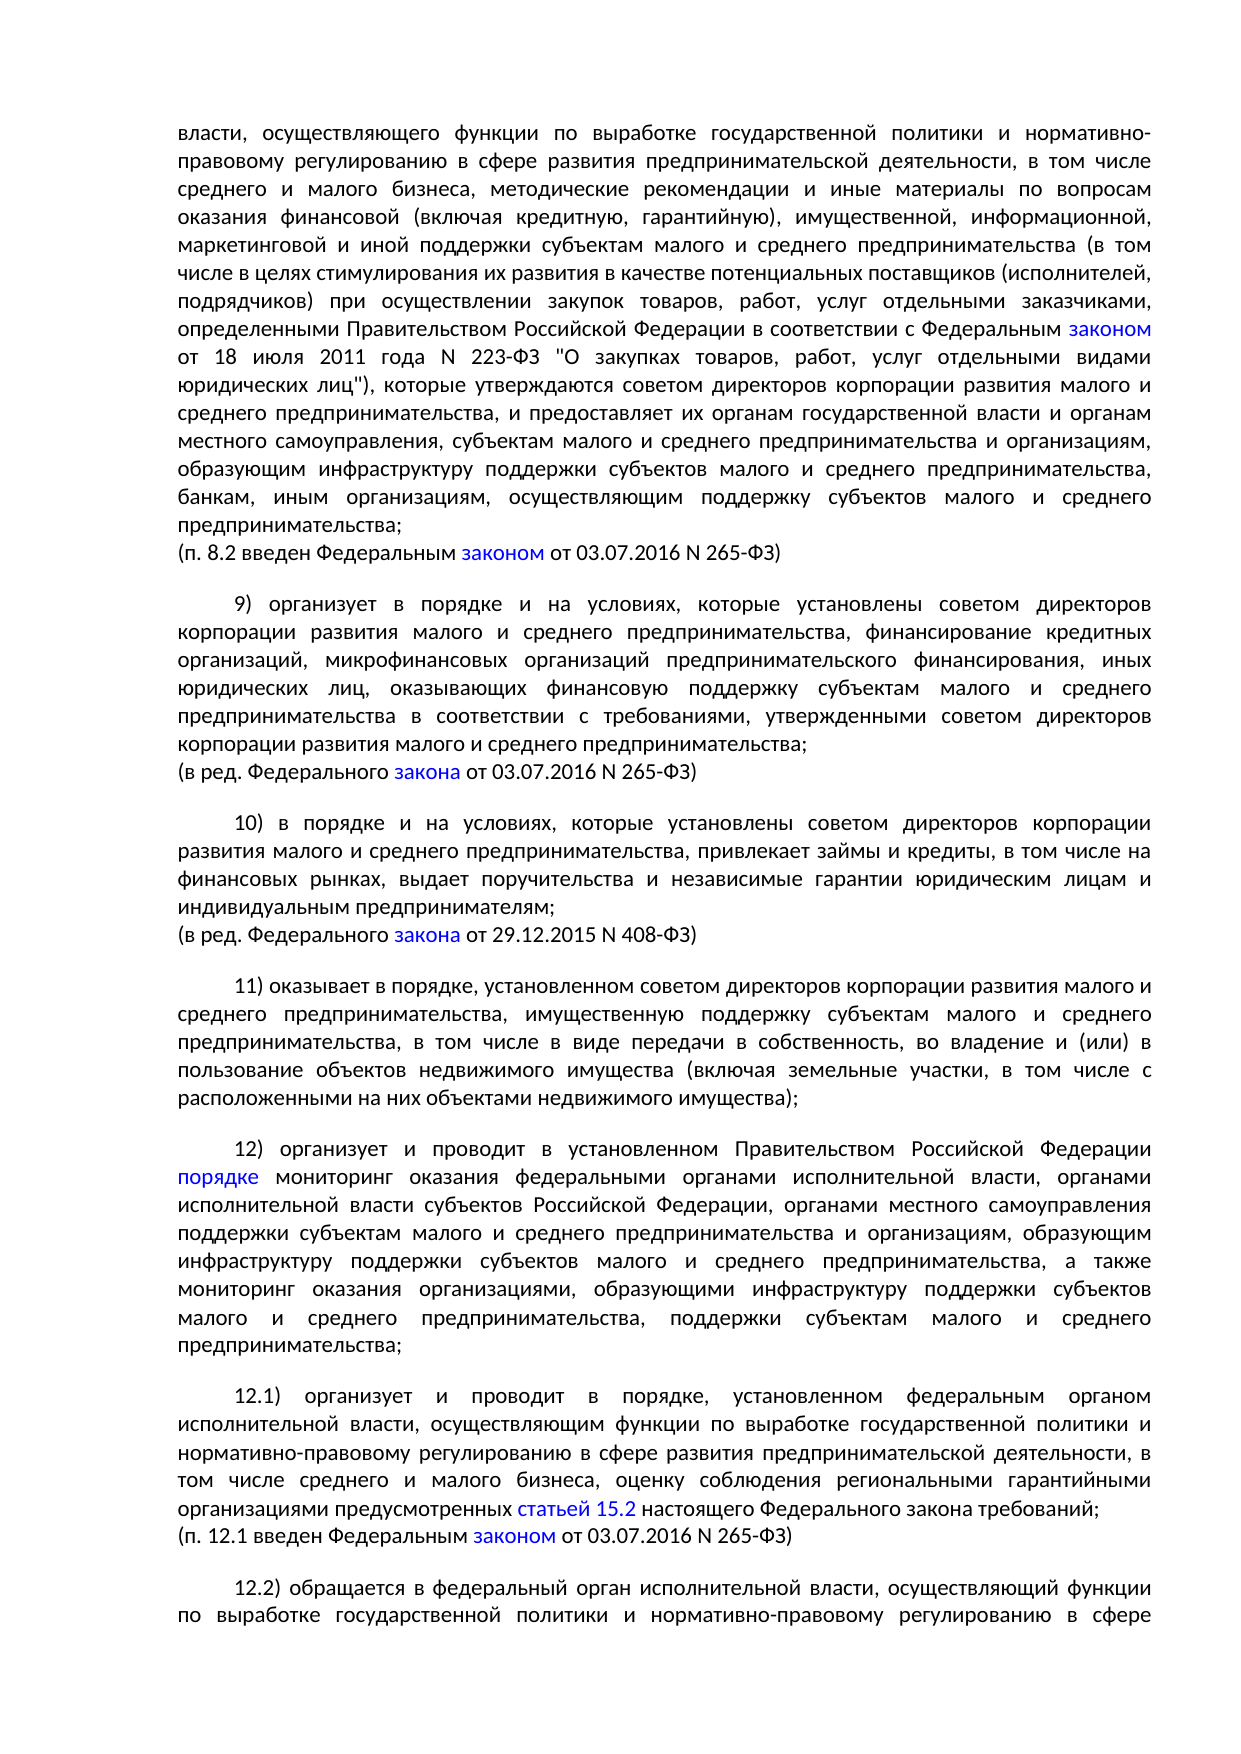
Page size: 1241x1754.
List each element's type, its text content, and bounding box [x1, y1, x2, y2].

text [177, 118, 1152, 538]
text (в ред. Федерального закона от 03.07.2016 N 265-ФЗ) [177, 757, 1152, 786]
text 12.1) организует и проводит в порядке, установленном федеральным органом исполнительной власти, осуществляющим функции по выработке государственной политики и нормативно-правовому регулированию в сфере развития предпринимательской деятельности, в том числе среднего и малого бизнеса, оценку соблюдения региональными гарантийными организациями предусмотренных статьей 15.2 настоящего Федерального закона требований; [177, 1382, 1152, 1522]
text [177, 1573, 1152, 1629]
text (п. 8.2 введен Федеральным законом от 03.07.2016 N 265-ФЗ) [177, 538, 1152, 566]
text 9) организует в порядке и на условиях, которые установлены советом директоров корпорации развития малого и среднего предпринимательства, финансирование кредитных организаций, микрофинансовых организаций предпринимательского финансирования, иных юридических лиц, оказывающих финансовую поддержку субъектам малого и среднего предпринимательства в соответствии с требованиями, утвержденными советом директоров корпорации развития малого и среднего предпринимательства; [177, 589, 1152, 757]
text 10) в порядке и на условиях, которые установлены советом директоров корпорации развития малого и среднего предпринимательства, привлекает займы и кредиты, в том числе на финансовых рынках, выдает поручительства и независимые гарантии юридическим лицам и индивидуальным предпринимателям; [177, 808, 1152, 921]
text 12) организует и проводит в установленном Правительством Российской Федерации порядке мониторинг оказания федеральными органами исполнительной власти, органами исполнительной власти субъектов Российской Федерации, органами местного самоуправления поддержки субъектам малого и среднего предпринимательства и организациям, образующим инфраструктуру поддержки субъектов малого и среднего предпринимательства, а также мониторинг оказания организациями, образующими инфраструктуру поддержки субъектов малого и среднего предпринимательства, поддержки субъектам малого и среднего предпринимательства; [177, 1134, 1152, 1359]
text (в ред. Федерального закона от 29.12.2015 N 408-ФЗ) [177, 921, 1152, 948]
text (п. 12.1 введен Федеральным законом от 03.07.2016 N 265-ФЗ) [177, 1522, 1152, 1550]
text 11) оказывает в порядке, установленном советом директоров корпорации развития малого и среднего предпринимательства, имущественную поддержку субъектам малого и среднего предпринимательства, в том числе в виде передачи в собственность, во владение и (или) в пользование объектов недвижимого имущества (включая земельные участки, в том числе с расположенными на них объектами недвижимого имущества); [177, 971, 1152, 1112]
